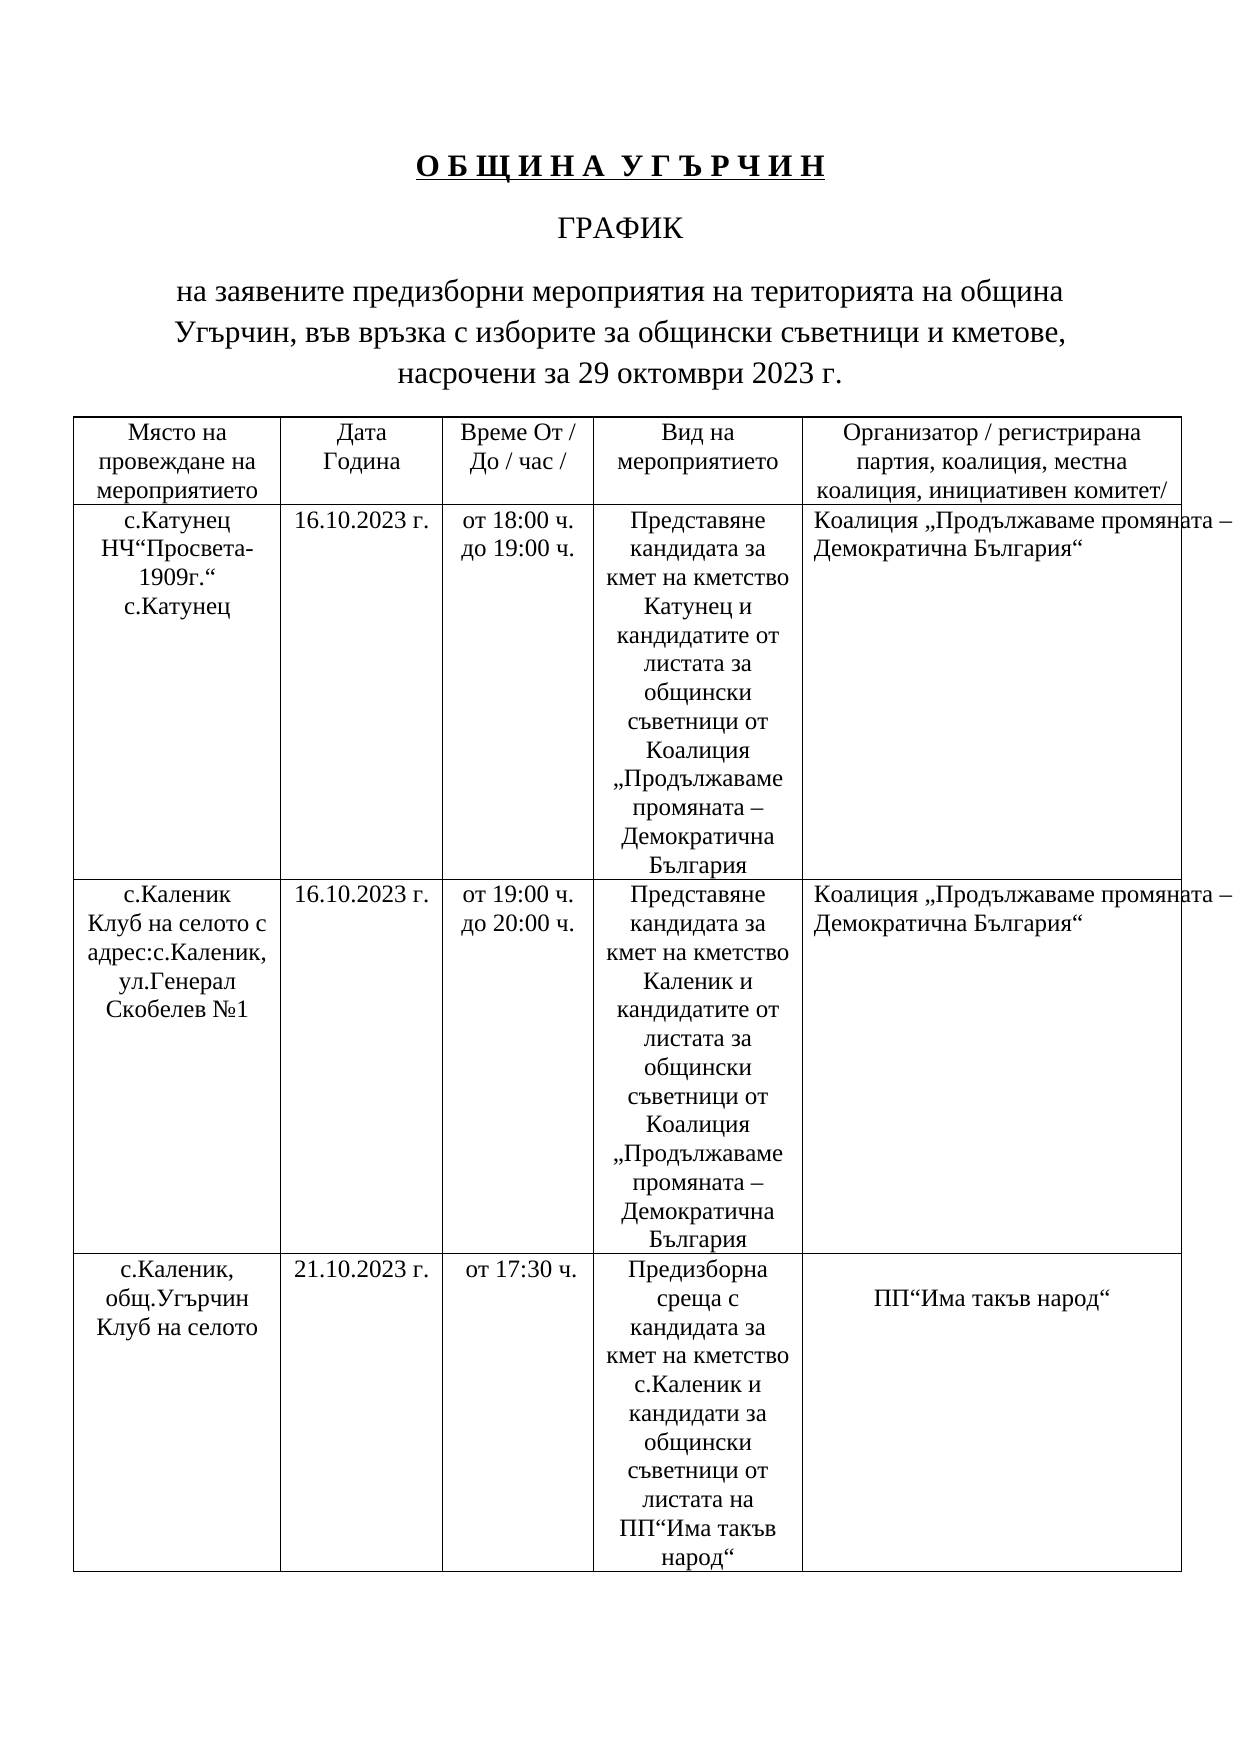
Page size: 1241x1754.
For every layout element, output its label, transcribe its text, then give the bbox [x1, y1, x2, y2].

table_cell 16.10.2023 г. [281, 880, 442, 1253]
table_cell ПП“Има такъв народ“ [803, 1254, 1181, 1571]
table_header Организатор / регистрирана партия, коалиция, местна коалиция, инициативен комитет/ [803, 418, 1181, 504]
table_cell с.Катунец НЧ“Просвета-1909г.“ с.Катунец [74, 505, 280, 878]
table_cell 16.10.2023 г. [281, 505, 442, 878]
table_cell Предизборна среща с кандидата за кмет на кметство с.Каленик и кандидати за общински съветници от листата на ПП“Има такъв народ“ [594, 1254, 802, 1571]
table_cell с.Каленик Клуб на селото с адрес:с.Каленик, ул.Генерал Скобелев №1 [74, 880, 280, 1253]
table_cell 21.10.2023 г. [281, 1254, 442, 1571]
text ГРАФИК [148, 210, 1093, 246]
text на заявените предизборни мероприятия на територията на община Угърчин, във връзка с изборите за общински съветници и кметове, насрочени за 29 октомври 2023 г. [148, 272, 1093, 390]
table_cell с.Каленик, общ.Угърчин Клуб на селото [74, 1254, 280, 1571]
table_header Място на провеждане на мероприятието [74, 418, 280, 504]
table_cell Коалиция „Продължаваме промяната –Демократична България“ [803, 880, 1181, 1253]
table_header Дата Година [281, 418, 442, 504]
table_cell от 19:00 ч. до 20:00 ч. [443, 880, 593, 1253]
table_cell от 18:00 ч. до 19:00 ч. [443, 505, 593, 878]
table_cell Представяне кандидата за кмет на кметство Каленик и кандидатите от листата за общински съветници от Коалиция „Продължаваме промяната –Демократична България [594, 880, 802, 1253]
text О Б Щ И Н А У Г Ъ Р Ч И Н [148, 148, 1093, 183]
table_header Време От / До / час / [443, 418, 593, 504]
table_cell Коалиция „Продължаваме промяната –Демократична България“ [803, 505, 1181, 878]
table_cell Представяне кандидата за кмет на кметство Катунец и кандидатите от листата за общински съветници от Коалиция „Продължаваме промяната –Демократична България [594, 505, 802, 878]
table_header Вид на мероприятието [594, 418, 802, 504]
table_cell от 17:30 ч. [443, 1254, 593, 1571]
